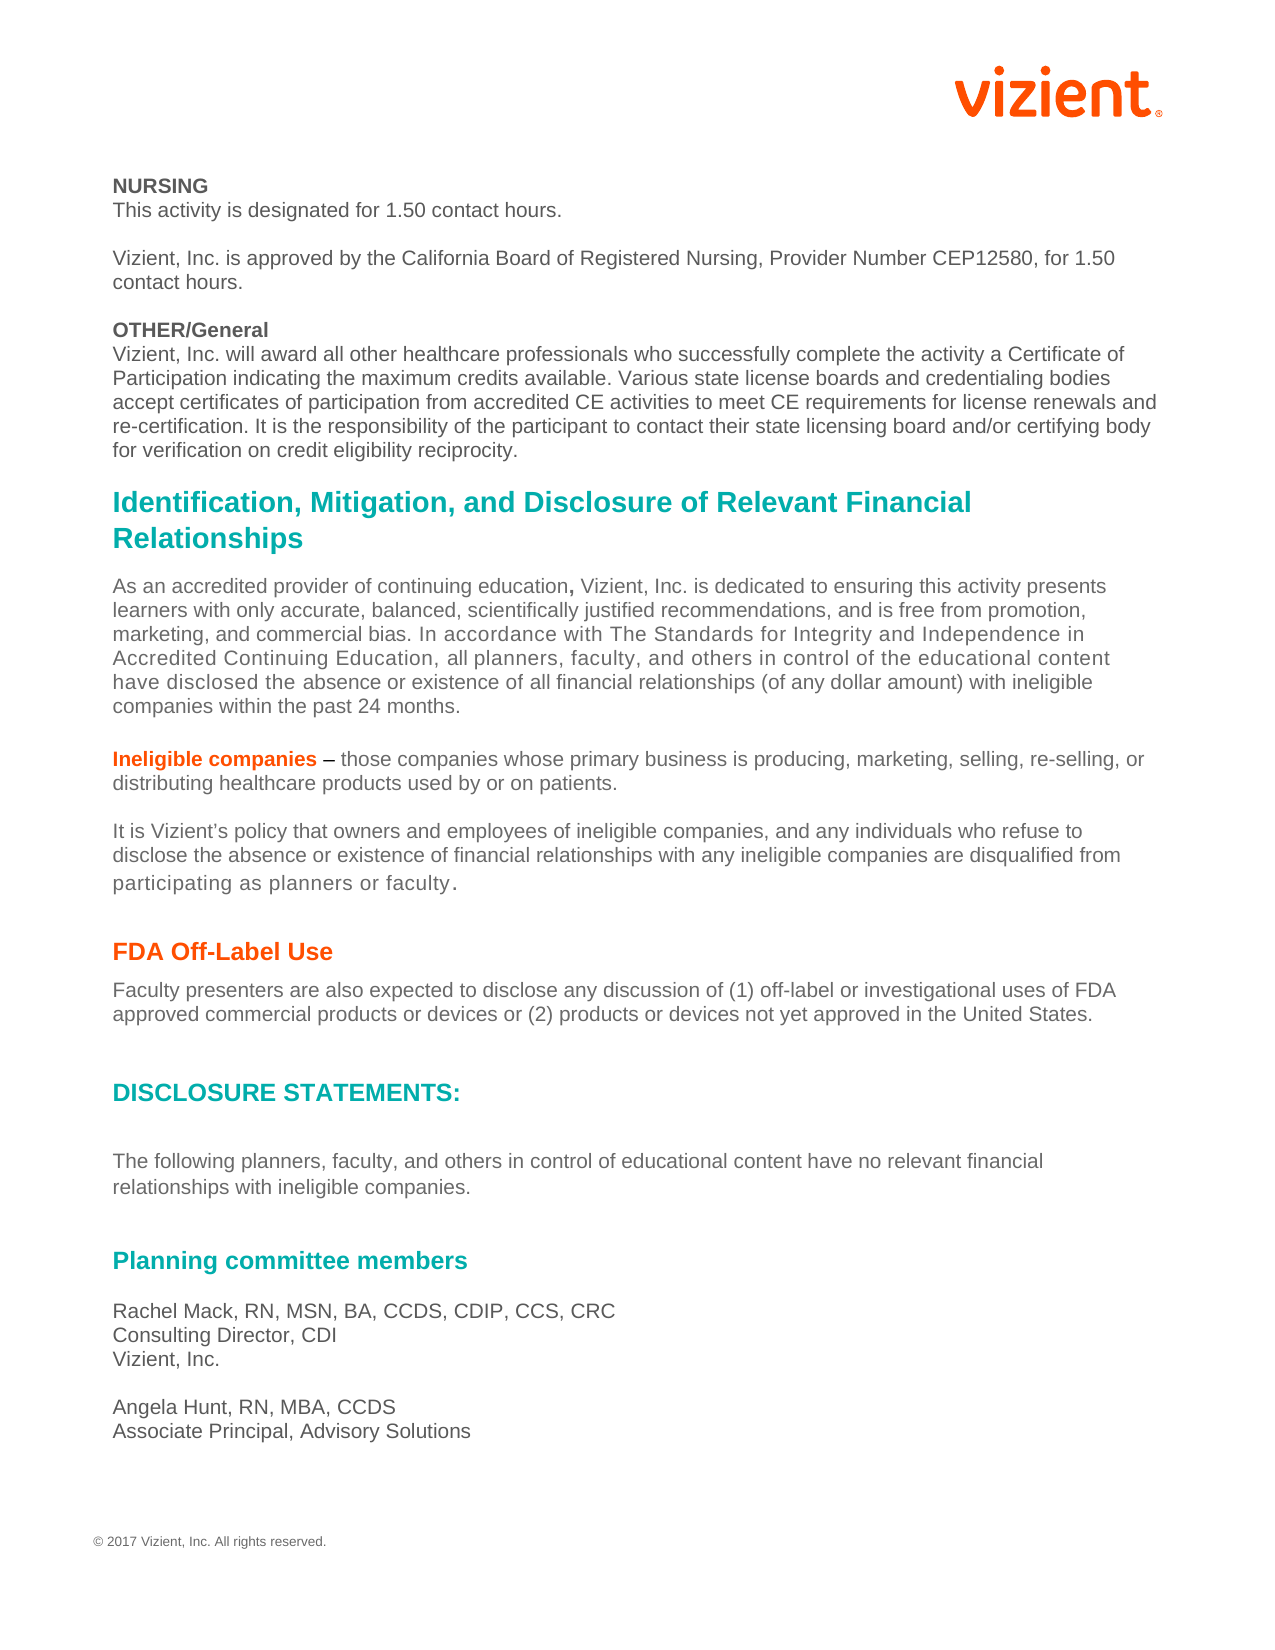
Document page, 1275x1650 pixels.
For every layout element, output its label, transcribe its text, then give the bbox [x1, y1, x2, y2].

text Associate Principal, Advisory Solutions [112, 1418, 1162, 1442]
text OTHER/General [112, 318, 1162, 342]
text It is Vizient’s policy that owners and employees of ineligible companies, and any individuals who refuse to disclose the absence or existence of financial relationships with any ineligible companies are disqualified from participating as planners or faculty. [112, 819, 1162, 895]
text Angela Hunt, RN, MBA, CCDS [112, 1394, 1162, 1418]
text FDA Off-Label Use [112, 937, 1162, 965]
text Consulting Director, CDI [112, 1323, 1162, 1347]
subtitle DISCLOSURE STATEMENTS: [112, 1078, 1162, 1106]
text As an accredited provider of continuing education, Vizient, Inc. is dedicated to ensuring this activity presents learners with only accurate, balanced, scientifically justified recommendations, and is free from promotion, marketing, and commercial bias. In accordance with The Standards for Integrity and Independence in Accredited Continuing Education, all planners, faculty, and others in control of the educational content have disclosed the absence or existence of all financial relationships (of any dollar amount) with ineligible companies within the past 24 months. [112, 574, 1162, 718]
subtitle Planning committee members [112, 1246, 1162, 1275]
subtitle NURSING [112, 174, 1162, 198]
text This activity is designated for 1.50 contact hours. [112, 198, 1162, 222]
text Faculty presenters are also expected to disclose any discussion of (1) off-label or investigational uses of FDA approved commercial products or devices or (2) products or devices not yet approved in the United States. [112, 978, 1162, 1026]
text Identification, Mitigation, and Disclosure of Relevant Financial Relationships [112, 485, 1162, 555]
text The following planners, faculty, and others in control of educational content have no relevant financial relationships with ineligible companies. [112, 1149, 1162, 1199]
text Vizient, Inc. will award all other healthcare professionals who successfully complete the activity a Certificate of Participation indicating the maximum credits available. Various state license boards and credentialing bodies accept certificates of participation from accredited CE activities to meet CE requirements for license renewals and re-certification. It is the responsibility of the participant to contact their state licensing board and/or certifying body for verification on credit eligibility reciprocity. [112, 342, 1162, 461]
text Vizient, Inc. is approved by the California Board of Registered Nursing, Provider Number CEP12580, for 1.50 contact hours. [112, 246, 1162, 294]
text Vizient, Inc. [112, 1347, 1162, 1371]
text Ineligible companies – those companies whose primary business is producing, marketing, selling, re-selling, or distributing healthcare products used by or on patients. [112, 747, 1162, 795]
text Rachel Mack, RN, MSN, BA, CCDS, CDIP, CCS, CRC [112, 1299, 1162, 1323]
